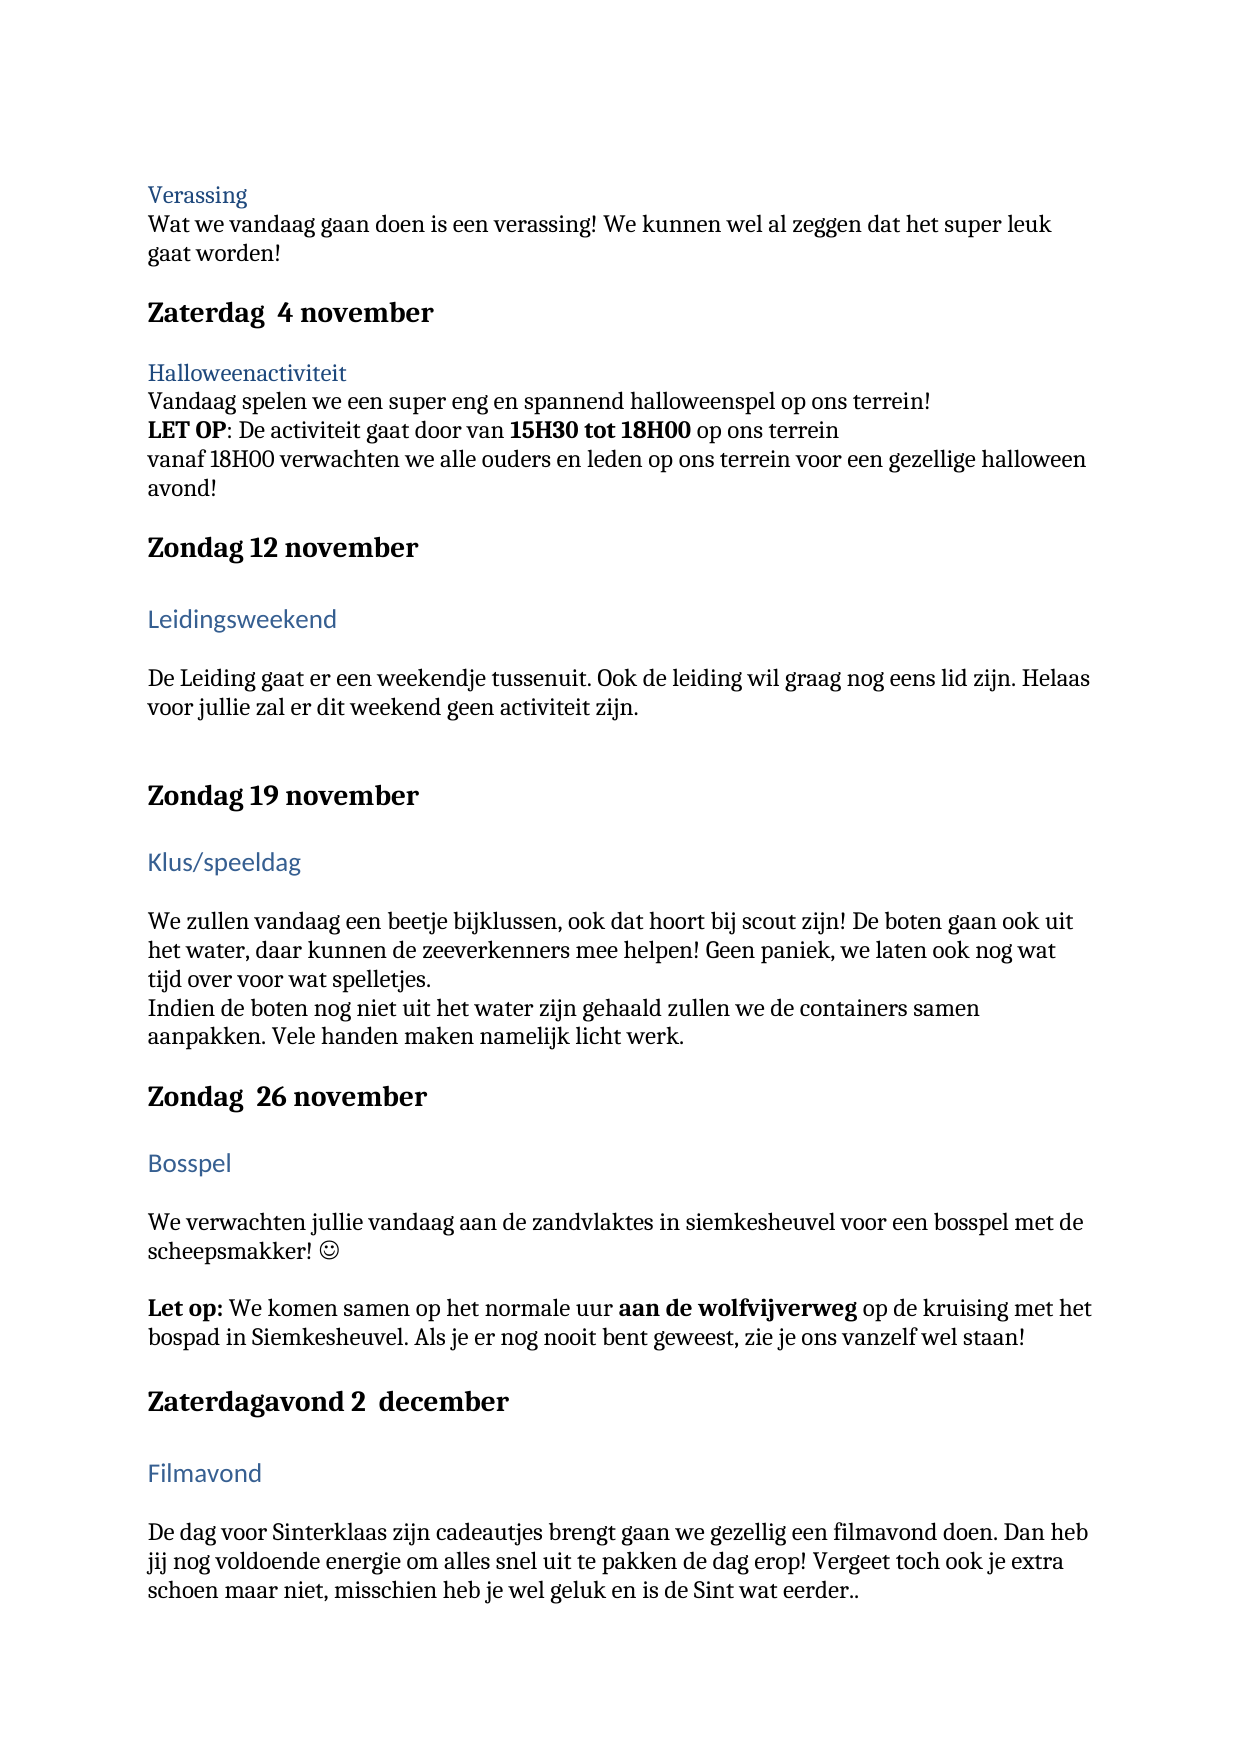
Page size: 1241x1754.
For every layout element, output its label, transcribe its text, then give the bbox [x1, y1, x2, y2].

text Zondag 19 november [148, 779, 1093, 812]
text Verassing [148, 181, 1093, 210]
text Wat we vandaag gaan doen is een verassing! We kunnen wel al zeggen dat het super leuk gaat worden! [148, 210, 1093, 267]
text Let op: We komen samen op het normale uur aan de wolfvijverweg op de kruising met het bospad in Siemkesheuvel. Als je er nog nooit bent geweest, zie je ons vanzelf wel staan! [148, 1294, 1093, 1352]
subtitle Bosspel [148, 1146, 1093, 1179]
text De dag voor Sinterklaas zijn cadeautjes brengt gaan we gezellig een filmavond doen. Dan heb jij nog voldoende energie om alles snel uit te pakken de dag erop! Vergeet toch ook je extra schoen maar niet, misschien heb je wel geluk en is de Sint wat eerder.. [148, 1518, 1093, 1604]
text Indien de boten nog niet uit het water zijn gehaald zullen we de containers samen aanpakken. Vele handen maken namelijk licht werk. [148, 993, 1093, 1051]
subtitle Klus/speeldag [148, 845, 1093, 878]
text Zaterdag 4 november [148, 296, 1093, 330]
text De Leiding gaat er een weekendje tussenuit. Ook de leiding wil graag nog eens lid zijn. Helaas voor jullie zal er dit weekend geen activiteit zijn. [148, 664, 1093, 721]
text We zullen vandaag een beetje bijklussen, ook dat hoort bij scout zijn! De boten gaan ook uit het water, daar kunnen de zeeverkenners mee helpen! Geen paniek, we laten ook nog wat tijd over voor wat spelletjes. [148, 907, 1093, 993]
text We verwachten jullie vandaag aan de zandvlaktes in siemkesheuvel voor een bosspel met de scheepsmakker! [148, 1208, 1093, 1265]
text Zondag 26 november [148, 1080, 1093, 1113]
subtitle Filmavond [148, 1456, 1093, 1489]
text Vandaag spelen we een super eng en spannend halloweenspel op ons terrein! LET OP: De activiteit gaat door van 15H30 tot 18H00 op ons terrein vanaf 18H00 verwachten we alle ouders en leden op ons terrein voor een gezellige halloween avond! [148, 387, 1093, 502]
text Zaterdagavond 2 december [148, 1385, 1093, 1419]
subtitle Leidingsweekend [148, 602, 1093, 635]
text Halloweenactiviteit [148, 358, 1093, 387]
text Zondag 12 november [148, 531, 1093, 564]
